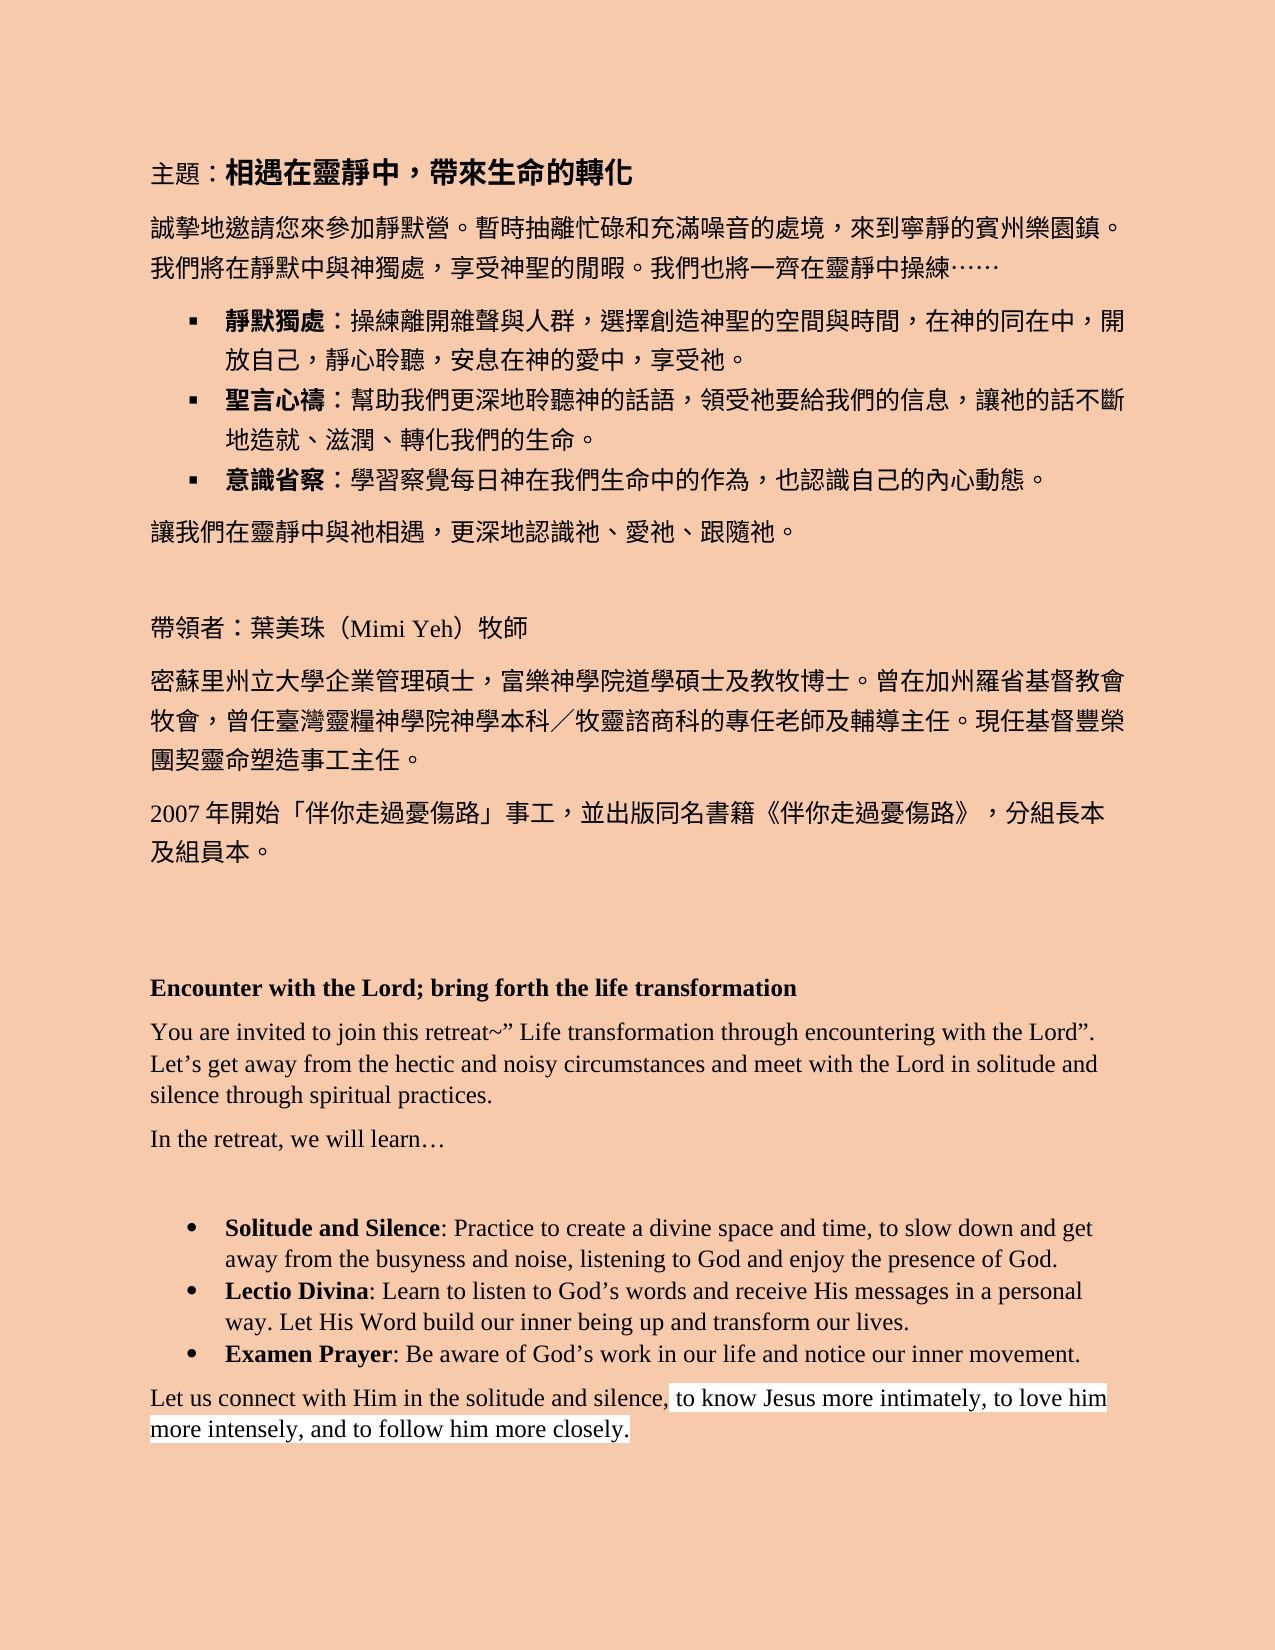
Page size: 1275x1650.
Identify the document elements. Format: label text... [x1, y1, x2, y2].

list Examen Prayer: Be aware of God’s work in our life and notice our inner movement. [187, 1339, 1125, 1368]
text 誠摯地邀請您來參加靜默營。暫時抽離忙碌和充滿噪音的處境，來到寧靜的賓州樂園鎮。我們將在靜默中與神獨處，享受神聖的閒暇。我們也將一齊在靈靜中操練…… [150, 209, 1125, 285]
list 靜默獨處：操練離開雜聲與人群，選擇創造神聖的空間與時間，在神的同在中，開放自己，靜心聆聽，安息在神的愛中，享受祂。 [187, 301, 1125, 377]
text 主題：相遇在靈靜中，帶來生命的轉化 [150, 150, 1125, 192]
text 密蘇里州立大學企業管理碩士，富樂神學院道學碩士及教牧博士。曾在加州羅省基督教會牧會，曾任臺灣靈糧神學院神學本科／牧靈諮商科的專任老師及輔導主任。現任基督豐榮團契靈命塑造事工主任。 [150, 661, 1125, 777]
list Solitude and Silence: Practice to create a divine space and time, to slow down and get away from the busyness and noise, listening to God and enjoy the presence of God. [187, 1213, 1125, 1273]
list 聖言心禱：幫助我們更深地聆聽神的話語，領受祂要給我們的信息，讓祂的話不斷地造就、滋潤、轉化我們的生命。 [187, 381, 1125, 457]
text 讓我們在靈靜中與祂相遇，更深地認識祂、愛祂、跟隨祂。 [150, 512, 1125, 549]
list 意識省察：學習察覺每日神在我們生命中的作為，也認識自己的內心動態。 [187, 460, 1125, 496]
text In the retreat, we will learn… [150, 1124, 1125, 1153]
text Let us connect with Him in the solitude and silence, to know Jesus more intimately, to love him more intensely, and to follow him more closely. [150, 1383, 1125, 1443]
list Lectio Divina: Learn to listen to God’s words and receive His messages in a personal way. Let His Word build our inner being up and transform our lives. [187, 1276, 1125, 1336]
text Encounter with the Lord; bring forth the life transformation [150, 973, 1125, 1002]
text 2007年開始「伴你走過憂傷路」事工，並出版同名書籍《伴你走過憂傷路》，分組長本及組員本。 [150, 793, 1125, 869]
text You are invited to join this retreat~” Life transformation through encountering with the Lord”. Let’s get away from the hectic and noisy circumstances and meet with the Lord in solitude and silence through spiritual practices. [150, 1017, 1125, 1109]
text 帶領者：葉美珠（Mimi Yeh）牧師 [150, 609, 1125, 645]
